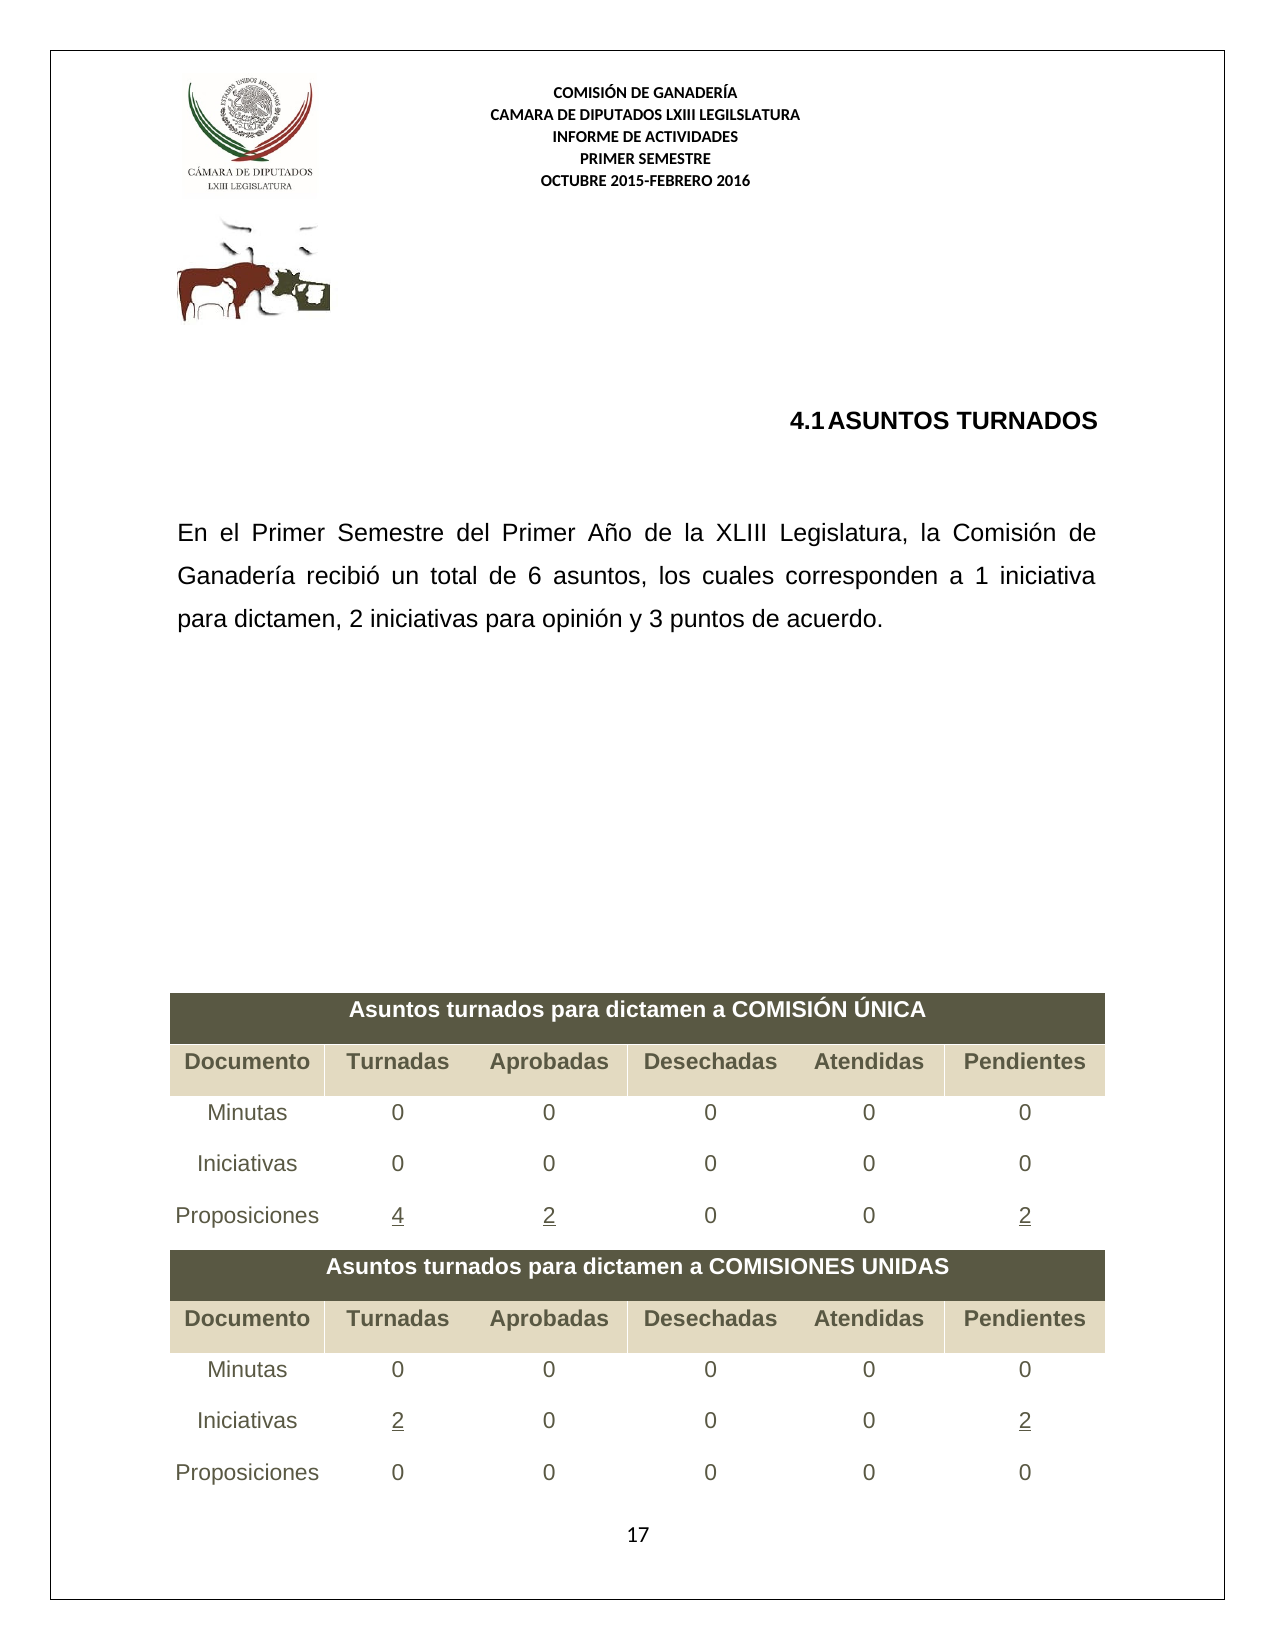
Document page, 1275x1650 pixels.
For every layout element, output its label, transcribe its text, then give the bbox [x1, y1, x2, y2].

table_cell 0 [471, 1404, 627, 1455]
table_cell 2 [325, 1404, 471, 1455]
table_cell Desechadas [628, 1301, 793, 1353]
table_cell 0 [471, 1455, 627, 1507]
table_cell Turnadas [325, 1045, 471, 1096]
table_cell Documento [170, 1045, 324, 1096]
table_cell 0 [793, 1353, 944, 1404]
table_cell Turnadas [325, 1301, 471, 1353]
table_cell Iniciativas [170, 1147, 324, 1199]
table_cell 2 [945, 1404, 1105, 1455]
table_cell 0 [945, 1353, 1105, 1404]
table_cell 0 [945, 1455, 1105, 1507]
table_cell Proposiciones [170, 1455, 324, 1507]
table_cell 0 [471, 1353, 627, 1404]
table_cell 2 [471, 1199, 627, 1250]
table_cell Proposiciones [170, 1199, 324, 1250]
table_cell Atendidas [793, 1045, 944, 1096]
table_cell Minutas [170, 1353, 324, 1404]
table_cell Documento [170, 1301, 324, 1353]
table_cell 0 [325, 1455, 471, 1507]
table_cell 0 [628, 1353, 793, 1404]
table_cell Aprobadas [471, 1301, 627, 1353]
table_cell 0 [628, 1404, 793, 1455]
list ASUNTOS TURNADOS [289, 406, 1098, 435]
table_cell Desechadas [628, 1045, 793, 1096]
table_cell Minutas [170, 1096, 324, 1147]
table_cell Aprobadas [471, 1045, 627, 1096]
table_cell 0 [628, 1147, 793, 1199]
table_cell 0 [793, 1199, 944, 1250]
table_cell 0 [945, 1096, 1105, 1147]
table_cell 0 [471, 1147, 627, 1199]
table_cell Pendientes [945, 1045, 1105, 1096]
table_cell 2 [945, 1199, 1105, 1250]
table_header Asuntos turnados para dictamen a COMISIÓN ÚNICA [170, 993, 1105, 1044]
table_cell 0 [793, 1455, 944, 1507]
table_cell 0 [793, 1147, 944, 1199]
table_cell 0 [628, 1455, 793, 1507]
table_cell 0 [628, 1199, 793, 1250]
picture [177, 73, 338, 325]
table_cell 0 [793, 1404, 944, 1455]
table_cell 0 [945, 1147, 1105, 1199]
table_cell 0 [628, 1096, 793, 1147]
table_cell Asuntos turnados para dictamen a COMISIONES UNIDAS [170, 1250, 1105, 1301]
table_cell Iniciativas [170, 1404, 324, 1455]
table_cell Pendientes [945, 1301, 1105, 1353]
table_cell 0 [325, 1096, 471, 1147]
table_cell 0 [325, 1353, 471, 1404]
table_cell 4 [325, 1199, 471, 1250]
table_cell 0 [793, 1096, 944, 1147]
table_cell Atendidas [793, 1301, 944, 1353]
text En el Primer Semestre del Primer Año de la XLIII Legislatura, la Comisión de Ganadería recibió un total de 6 asuntos, los cuales corresponden a 1 iniciativa para dictamen, 2 iniciativas para opinión y 3 puntos de acuerdo. [177, 518, 1098, 633]
table_cell 0 [325, 1147, 471, 1199]
table_cell 0 [471, 1096, 627, 1147]
